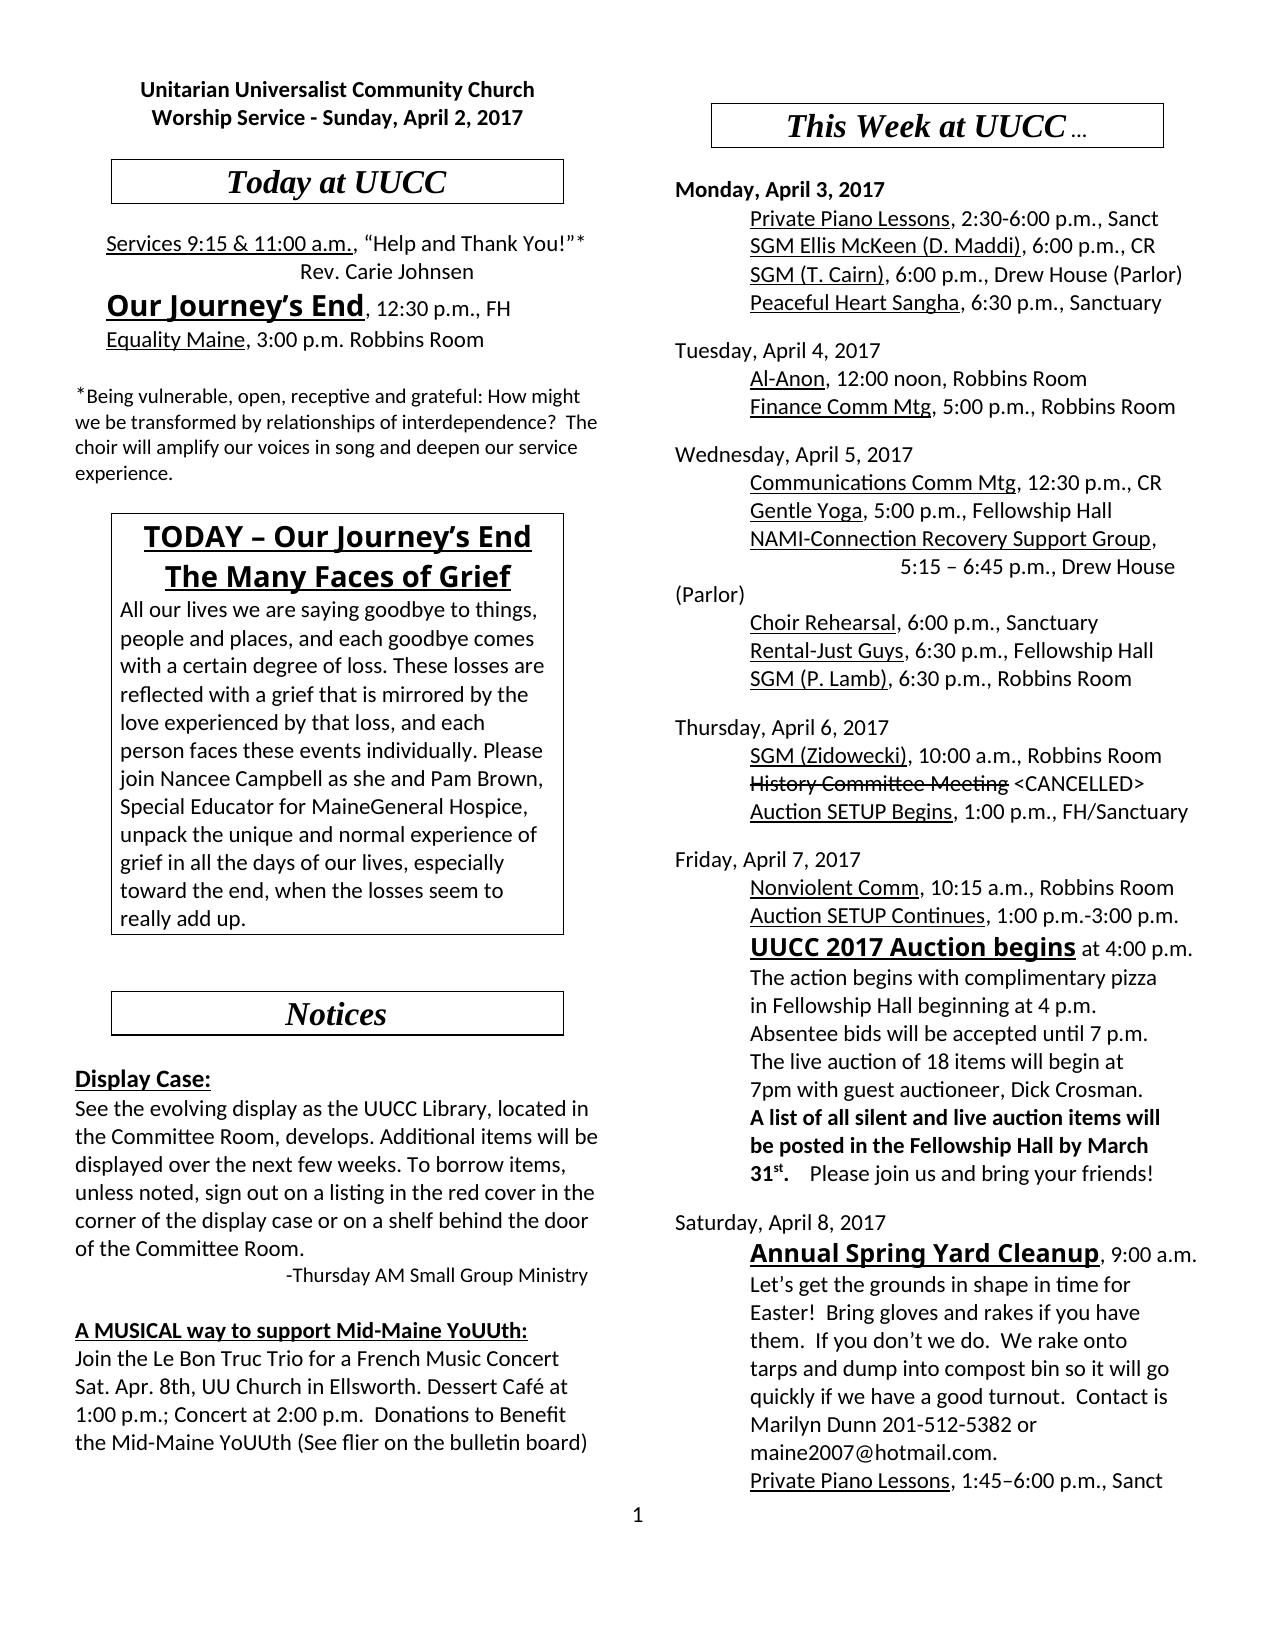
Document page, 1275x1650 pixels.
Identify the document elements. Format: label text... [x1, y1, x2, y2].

text Auction SETUP Continues, 1:00 p.m.-3:00 p.m. [675, 901, 1200, 929]
text Unitarian Universalist Community Church [75, 75, 600, 103]
text Worship Service - Sunday, April 2, 2017 [75, 103, 600, 131]
text Rev. Carie Johnsen [75, 257, 600, 285]
text Join the Le Bon Truc Trio for a French Music Concert [75, 1344, 600, 1372]
text Display Case: [75, 1064, 600, 1094]
text Rental-Just Guys, 6:30 p.m., Fellowship Hall [675, 637, 1200, 664]
text A MUSICAL way to support Mid-Maine YoUUth: [75, 1316, 600, 1344]
text UUCC 2017 Auction begins at 4:00 p.m. [675, 929, 1200, 963]
text Let’s get the grounds in shape in time for Easter! Bring gloves and rakes if you have them. If you don’t we do. We rake onto tarps and dump into compost bin so it will go quickly if we have a good turnout. Contact is Marilyn Dunn 201-512-5382 or maine2007@hotmail.com. [750, 1270, 1170, 1466]
text Nonviolent Comm, 10:15 a.m., Robbins Room [675, 873, 1200, 901]
text See the evolving display as the UUCC Library, located in the Committee Room, develops. Additional items will be displayed over the next few weeks. To borrow items, unless noted, sign out on a listing in the red cover in the corner of the display case or on a shelf behind the door of the Committee Room. [75, 1094, 600, 1262]
text History Committee Meeting <CANCELLED> [675, 769, 1200, 797]
text Wednesday, April 5, 2017 [675, 440, 1200, 468]
text The Many Faces of Grief [112, 553, 563, 592]
text Annual Spring Yard Cleanup, 9:00 a.m. [675, 1236, 1200, 1270]
text SGM (T. Cairn), 6:00 p.m., Drew House (Parlor) [675, 260, 1200, 288]
text All our lives we are saying goodbye to things, people and places, and each goodbye comes with a certain degree of loss. These losses are reflected with a grief that is mirrored by the love experienced by that loss, and each person faces these events individually. Please join Nancee Campbell as she and Pam Brown, Special Educator for MaineGeneral Hospice, unpack the unique and normal experience of grief in all the days of our lives, especially toward the end, when the losses seem to really add up. [112, 592, 563, 934]
text Monday, April 3, 2017 [675, 176, 1200, 204]
text SGM (Zidowecki), 10:00 a.m., Robbins Room [675, 741, 1200, 769]
text Tuesday, April 4, 2017 [675, 336, 1200, 364]
text NAMI-Connection Recovery Support Group, 5:15 – 6:45 p.m., Drew House (Parlor) [675, 524, 1200, 608]
text Communications Comm Mtg, 12:30 p.m., CR [675, 468, 1200, 496]
text *Being vulnerable, open, receptive and grateful: How might we be transformed by relationships of interdependence? The choir will amplify our voices in song and deepen our service experience. [75, 381, 600, 485]
text Private Piano Lessons, 1:45–6:00 p.m., Sanct [675, 1466, 1200, 1494]
text Today at UUCC [112, 160, 563, 203]
text Al-Anon, 12:00 noon, Robbins Room [675, 364, 1200, 392]
text This Week at UUCC … [712, 104, 1163, 147]
text A list of all silent and live auction items will be posted in the Fellowship Hall by March 31st. Please join us and bring your friends! [750, 1103, 1170, 1188]
text Equality Maine, 3:00 p.m. Robbins Room [75, 325, 600, 353]
text Private Piano Lessons, 2:30-6:00 p.m., Sanct [675, 204, 1200, 232]
text Our Journey’s End, 12:30 p.m., FH [75, 285, 600, 325]
text Friday, April 7, 2017 [675, 845, 1200, 873]
text The action begins with complimentary pizza in Fellowship Hall beginning at 4 p.m. Absentee bids will be accepted until 7 p.m. The live auction of 18 items will begin at 7pm with guest auctioneer, Dick Crosman. [750, 963, 1170, 1103]
text Saturday, April 8, 2017 [675, 1208, 1200, 1236]
text Gentle Yoga, 5:00 p.m., Fellowship Hall [675, 496, 1200, 524]
text Peaceful Heart Sangha, 6:30 p.m., Sanctuary [675, 288, 1200, 316]
text SGM (P. Lamb), 6:30 p.m., Robbins Room [675, 664, 1200, 693]
text -Thursday AM Small Group Ministry [75, 1262, 600, 1288]
text Services 9:15 & 11:00 a.m., “Help and Thank You!”* [75, 229, 600, 257]
text Notices [112, 992, 563, 1034]
text Auction SETUP Begins, 1:00 p.m., FH/Sanctuary [675, 797, 1200, 825]
text Sat. Apr. 8th, UU Church in Ellsworth. Dessert Café at 1:00 p.m.; Concert at 2:00 p.m. Donations to Benefit the Mid-Maine YoUUth (See flier on the bulletin board) [75, 1372, 600, 1456]
text Choir Rehearsal, 6:00 p.m., Sanctuary [675, 608, 1200, 637]
text Finance Comm Mtg, 5:00 p.m., Robbins Room [675, 392, 1200, 420]
text SGM Ellis McKeen (D. Maddi), 6:00 p.m., CR [675, 232, 1200, 260]
text Thursday, April 6, 2017 [675, 713, 1200, 741]
text TODAY – Our Journey’s End [112, 514, 563, 553]
